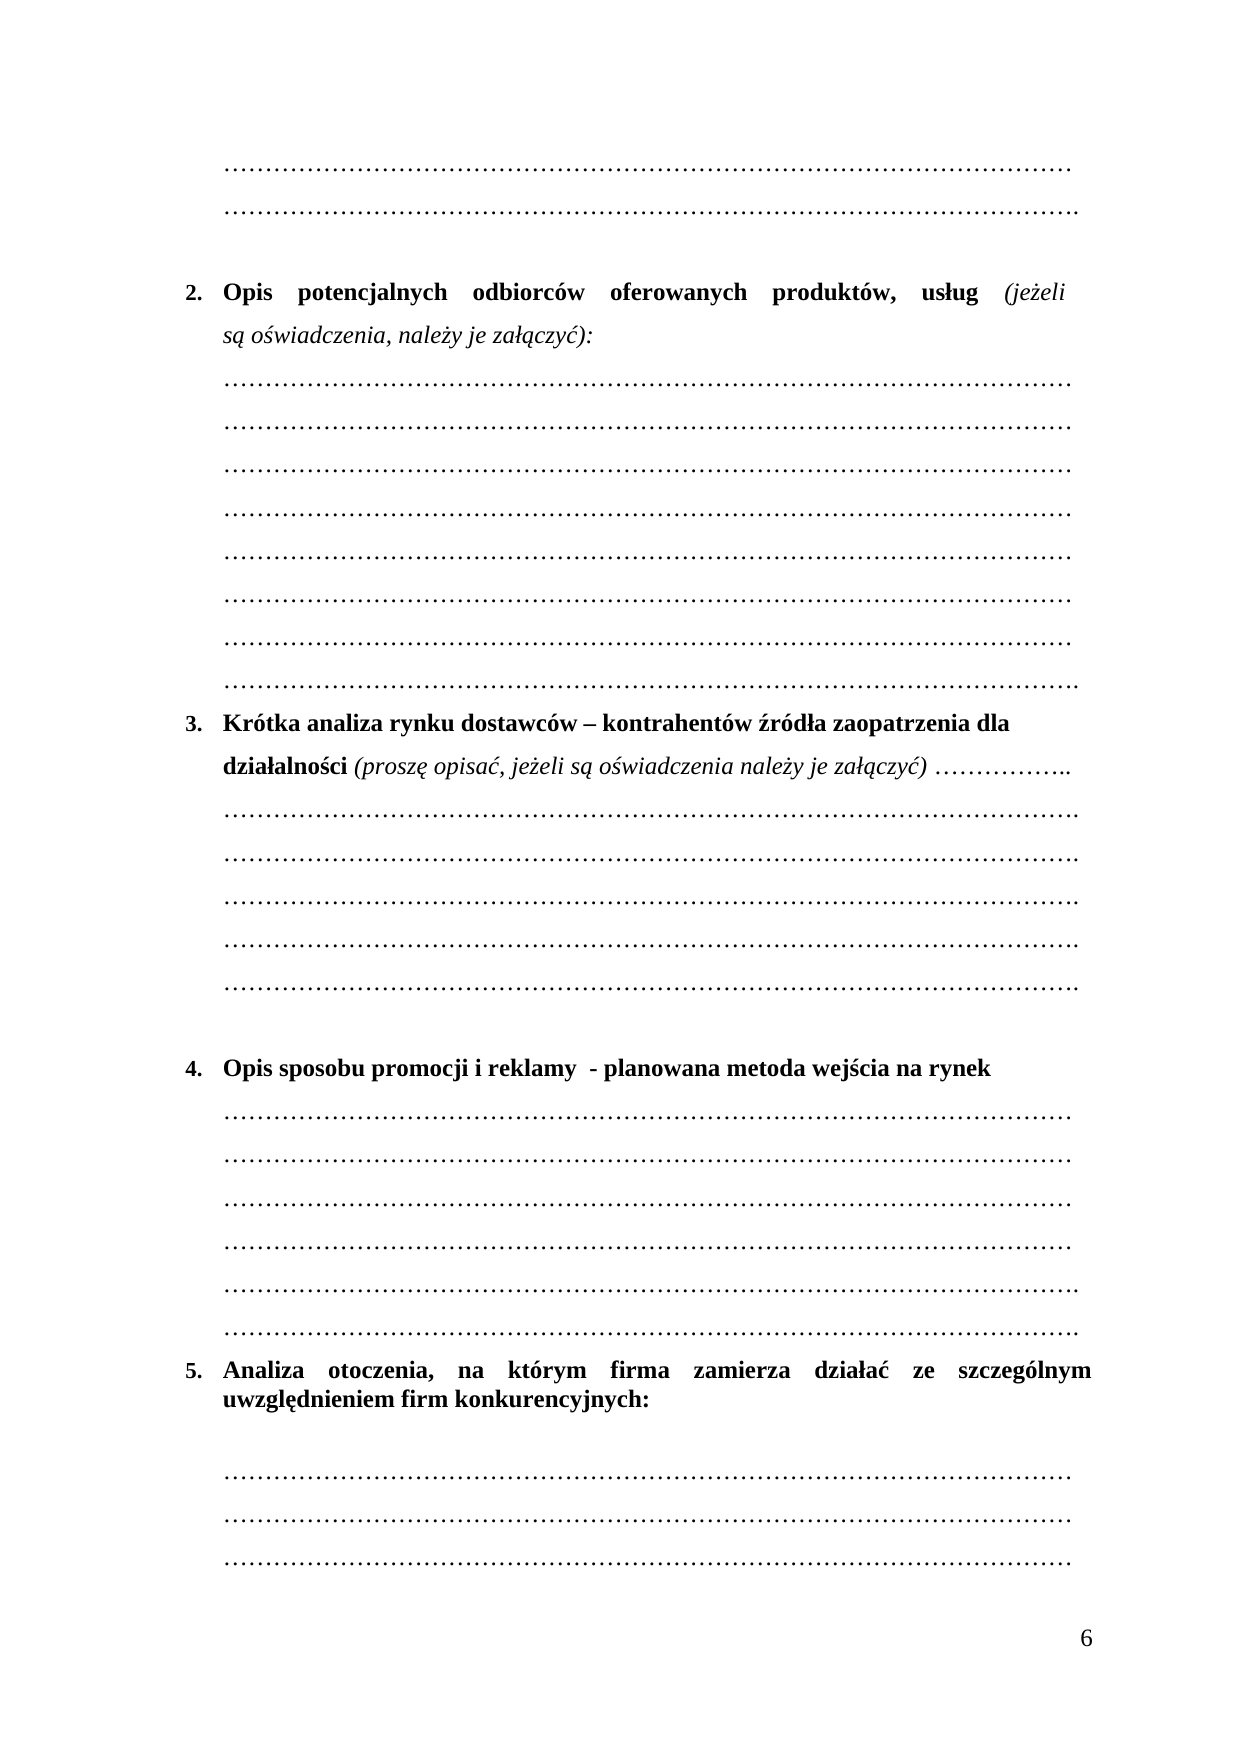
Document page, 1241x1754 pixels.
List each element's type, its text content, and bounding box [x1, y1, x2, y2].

list Krótka analiza rynku dostawców – kontrahentów źródła zaopatrzenia dla działalności (proszę opisać, jeżeli są oświadczenia należy je załączyć) …………….. [185, 708, 1092, 780]
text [223, 148, 1092, 176]
text …………………………………………………………………………………………. [223, 838, 1092, 866]
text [223, 1456, 1092, 1571]
text …………………………………………………………………………………………. [223, 794, 1092, 823]
text …………………………………………………………………………………………. [223, 881, 1092, 909]
text ……………………………………………………………………………………………………………………………………………………………………………………………………………………………………………………………………………………………………………………………………………………………………………………………………………………………………………………………………………………………………………………………………………………………………………………………………………………………………………………………………………………………………………………………………………………. [223, 363, 1092, 694]
text ……………………………………………………………………………………………………………………………………………………………………………………………………………………………………………………………………………………………………………………………………………………………………………………………………………………………………………………………………. [223, 1096, 1092, 1298]
text …………………………………………………………………………………………. [223, 191, 1092, 219]
text …………………………………………………………………………………………. [223, 924, 1092, 953]
text …………………………………………………………………………………………. [223, 967, 1092, 996]
list Opis sposobu promocji i reklamy - planowana metoda wejścia na rynek [185, 1053, 1092, 1082]
list Analiza otoczenia, na którym firma zamierza działać ze szczególnym uwzględnieniem firm konkurencyjnych: [185, 1355, 1092, 1413]
text …………………………………………………………………………………………. [223, 1312, 1092, 1341]
list Opis potencjalnych odbiorców oferowanych produktów, usług (jeżeli są oświadczenia, należy je załączyć): [185, 277, 1092, 349]
